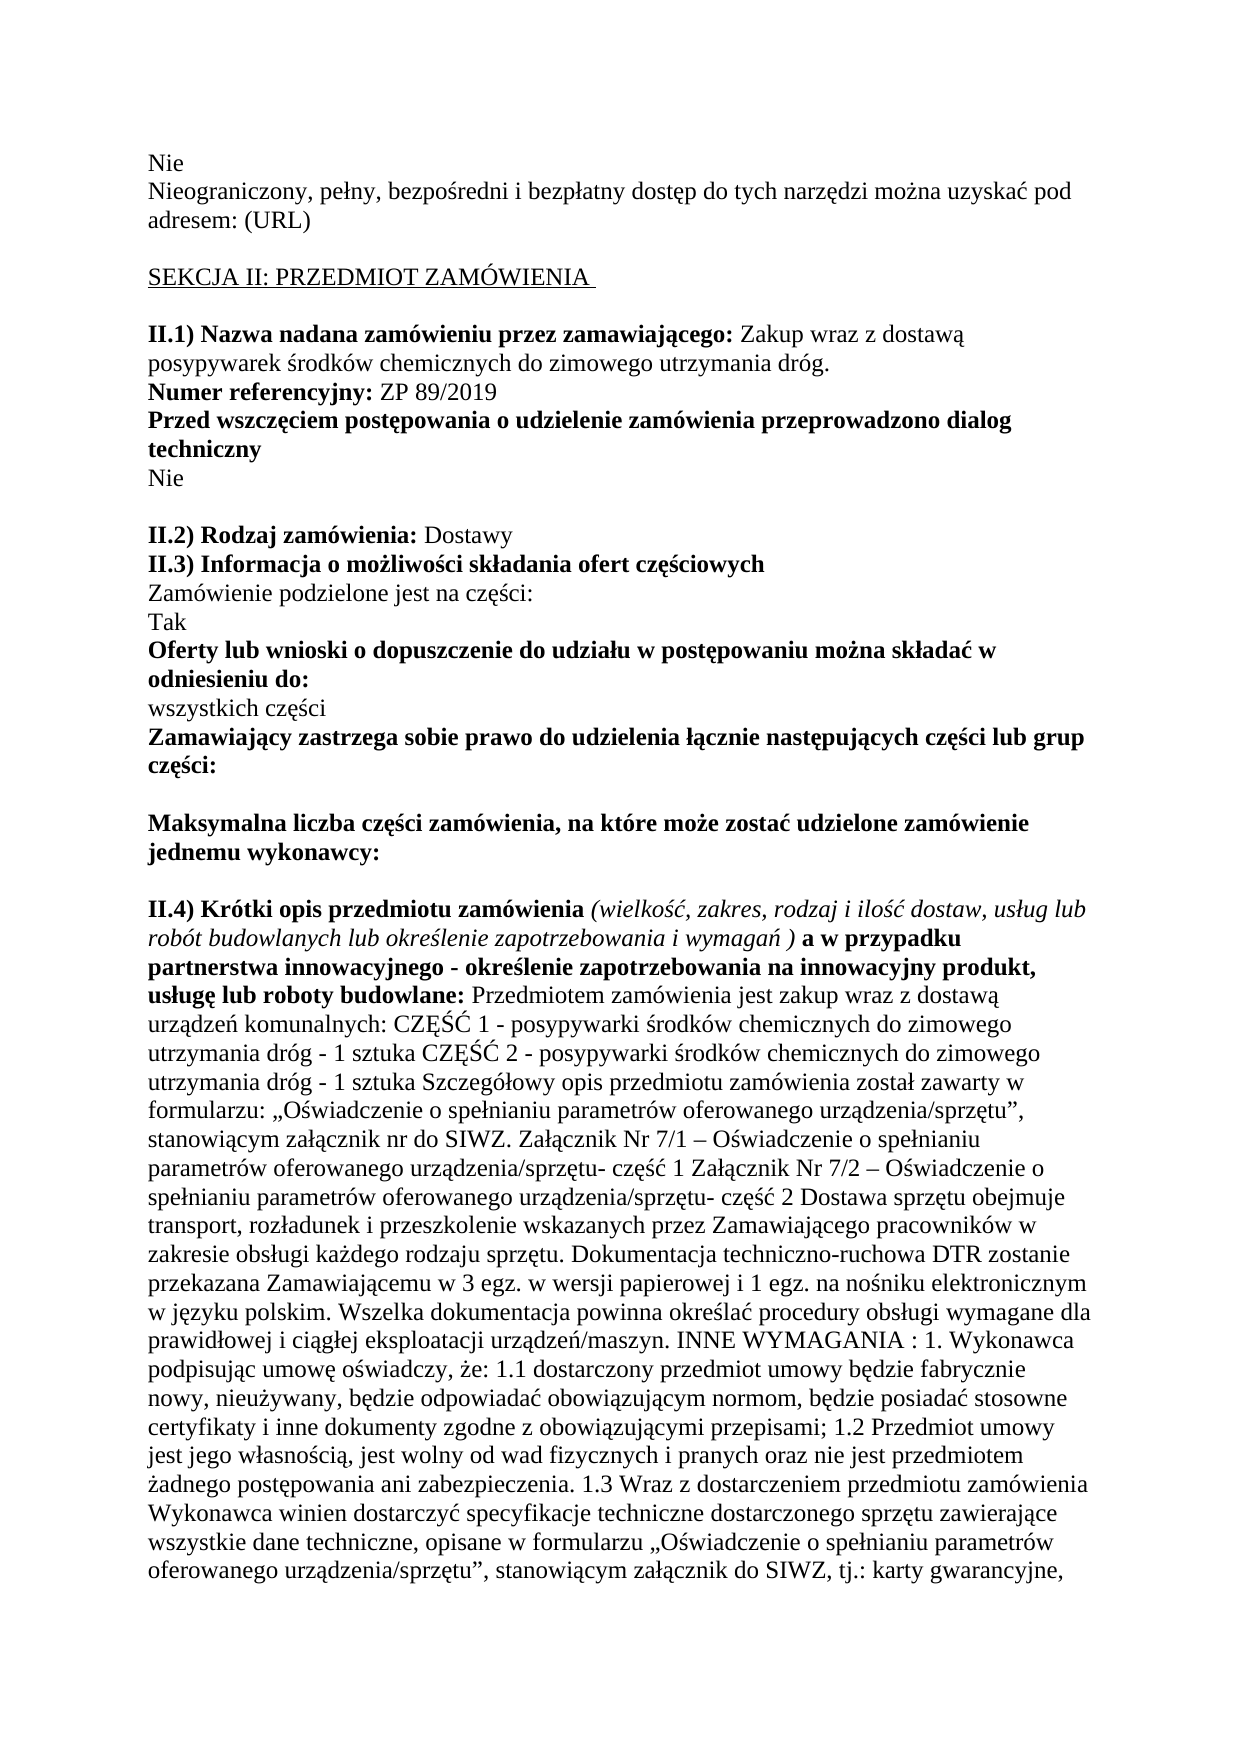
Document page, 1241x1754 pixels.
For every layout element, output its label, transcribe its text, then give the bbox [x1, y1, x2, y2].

text Nie [148, 463, 1093, 492]
text II.2) Rodzaj zamówienia: Dostawy II.3) Informacja o możliwości składania ofert częściowych Zamówienie podzielone jest na części: [148, 492, 1093, 607]
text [148, 722, 1093, 1584]
text II.1) Nazwa nadana zamówieniu przez zamawiającego: Zakup wraz z dostawą posypywarek środków chemicznych do zimowego utrzymania dróg. Numer referencyjny: ZP 89/2019 Przed wszczęciem postępowania o udzielenie zamówienia przeprowadzono dialog techniczny [148, 291, 1093, 463]
text Nie Nieograniczony, pełny, bezpośredni i bezpłatny dostęp do tych narzędzi można uzyskać pod adresem: (URL) [148, 148, 1093, 262]
text SEKCJA II: PRZEDMIOT ZAMÓWIENIA [148, 262, 1093, 291]
text Tak Oferty lub wnioski o dopuszczenie do udziału w postępowaniu można składać w odniesieniu do: wszystkich części [148, 607, 1093, 722]
